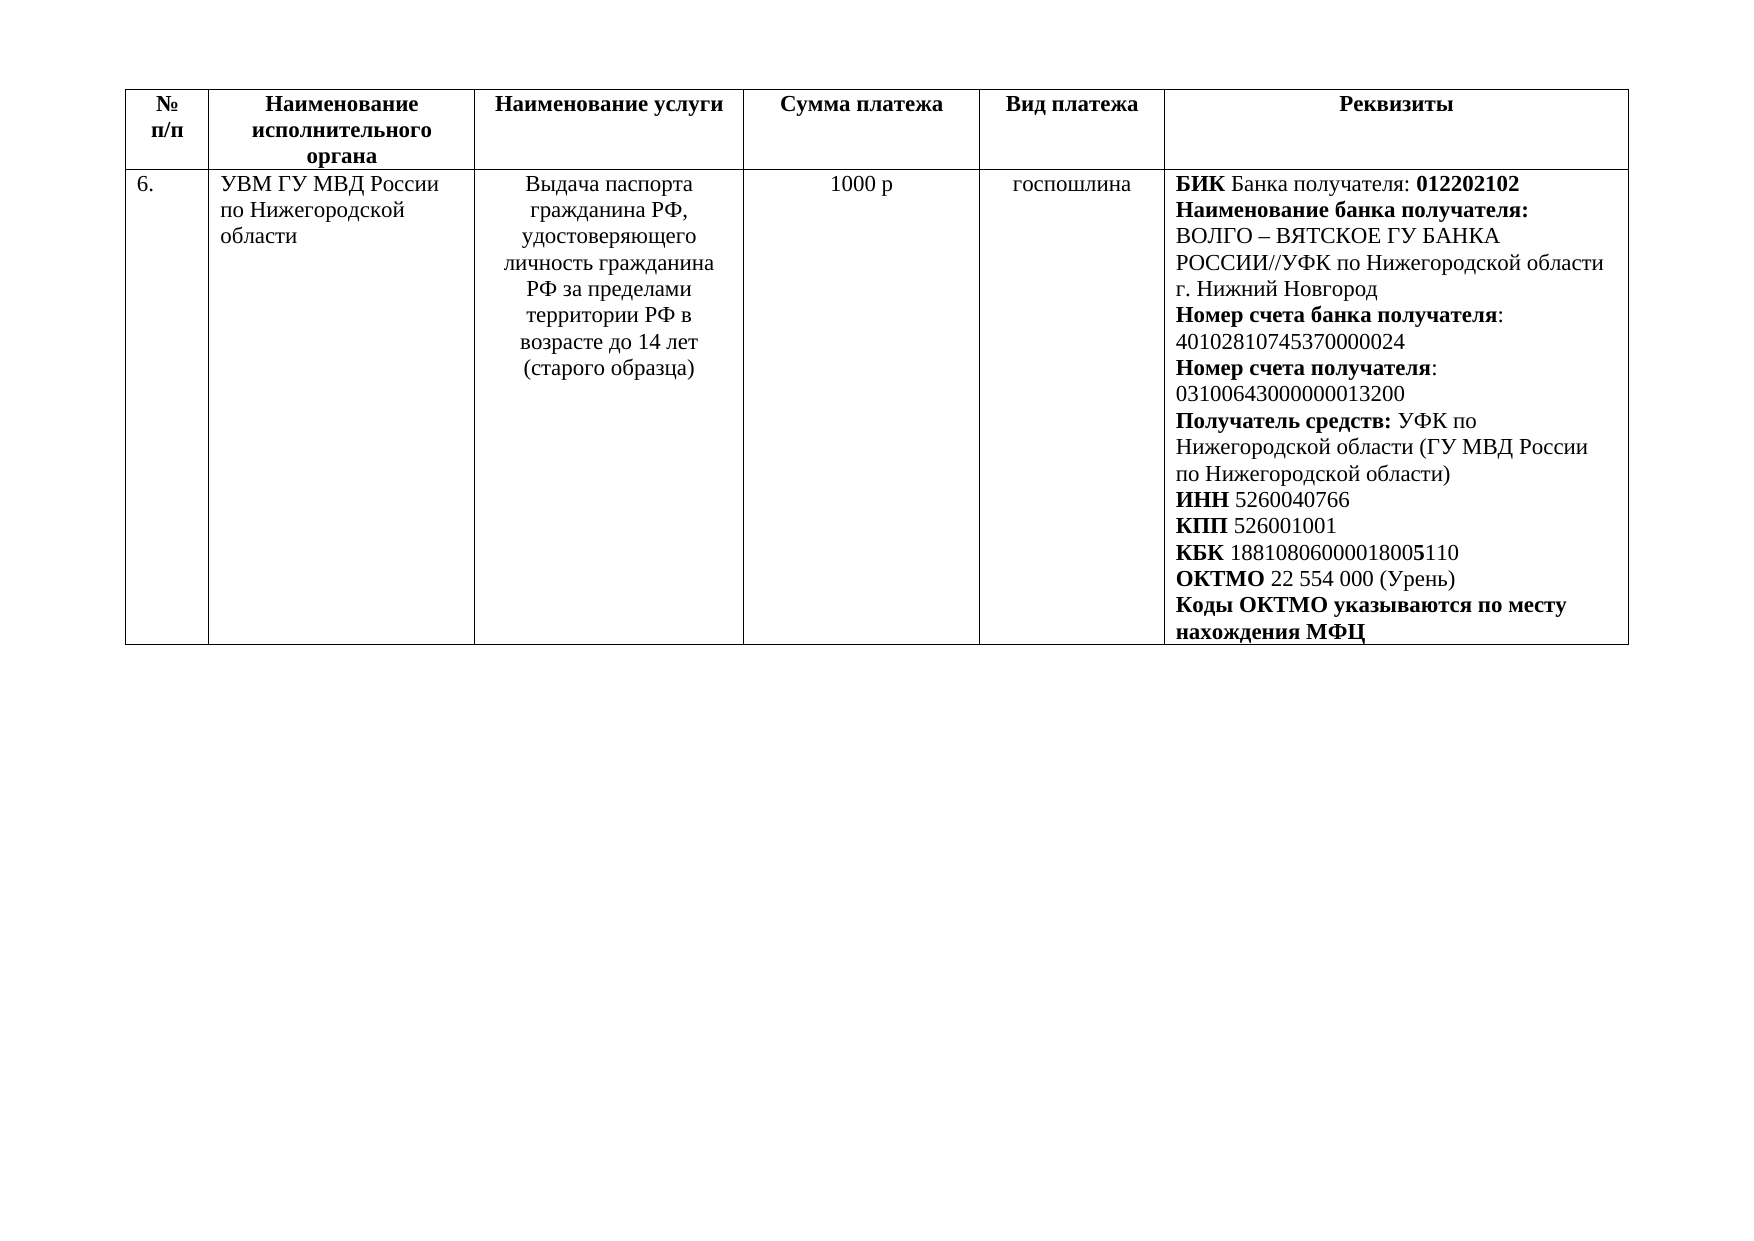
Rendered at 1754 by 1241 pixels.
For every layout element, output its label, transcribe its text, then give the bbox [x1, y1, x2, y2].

table_header Вид платежа [980, 90, 1164, 169]
table_header Реквизиты [1165, 90, 1628, 169]
table_cell УВМ ГУ МВД России по Нижегородской области [209, 170, 474, 644]
table_header Сумма платежа [744, 90, 979, 169]
table_cell госпошлина [980, 170, 1164, 644]
table_header Наименование исполнительного органа [209, 90, 474, 169]
table_cell 1000 р [744, 170, 979, 644]
table_cell Выдача паспорта гражданина РФ, удостоверяющего личность гражданина РФ за пределами территории РФ в возрасте до 14 лет (старого образца) [475, 170, 743, 644]
table_header № п/п [126, 90, 208, 169]
table_cell 6. [126, 170, 208, 644]
table_header Наименование услуги [475, 90, 743, 169]
table_cell БИК Банка получателя: 012202102 Наименование банка получателя: ВОЛГО – ВЯТСКОЕ ГУ БАНКА РОССИИ//УФК по Нижегородской области г. Нижний Новгород Номер счета банка получателя: 40102810745370000024 Номер счета получателя: 03100643000000013200 Получатель средств: УФК по Нижегородской области (ГУ МВД России по Нижегородской области) ИНН 5260040766 КПП 526001001 КБК 18810806000018005110 ОКТМО 22 554 000 (Урень) Коды ОКТМО указываются по месту нахождения МФЦ [1165, 170, 1628, 644]
